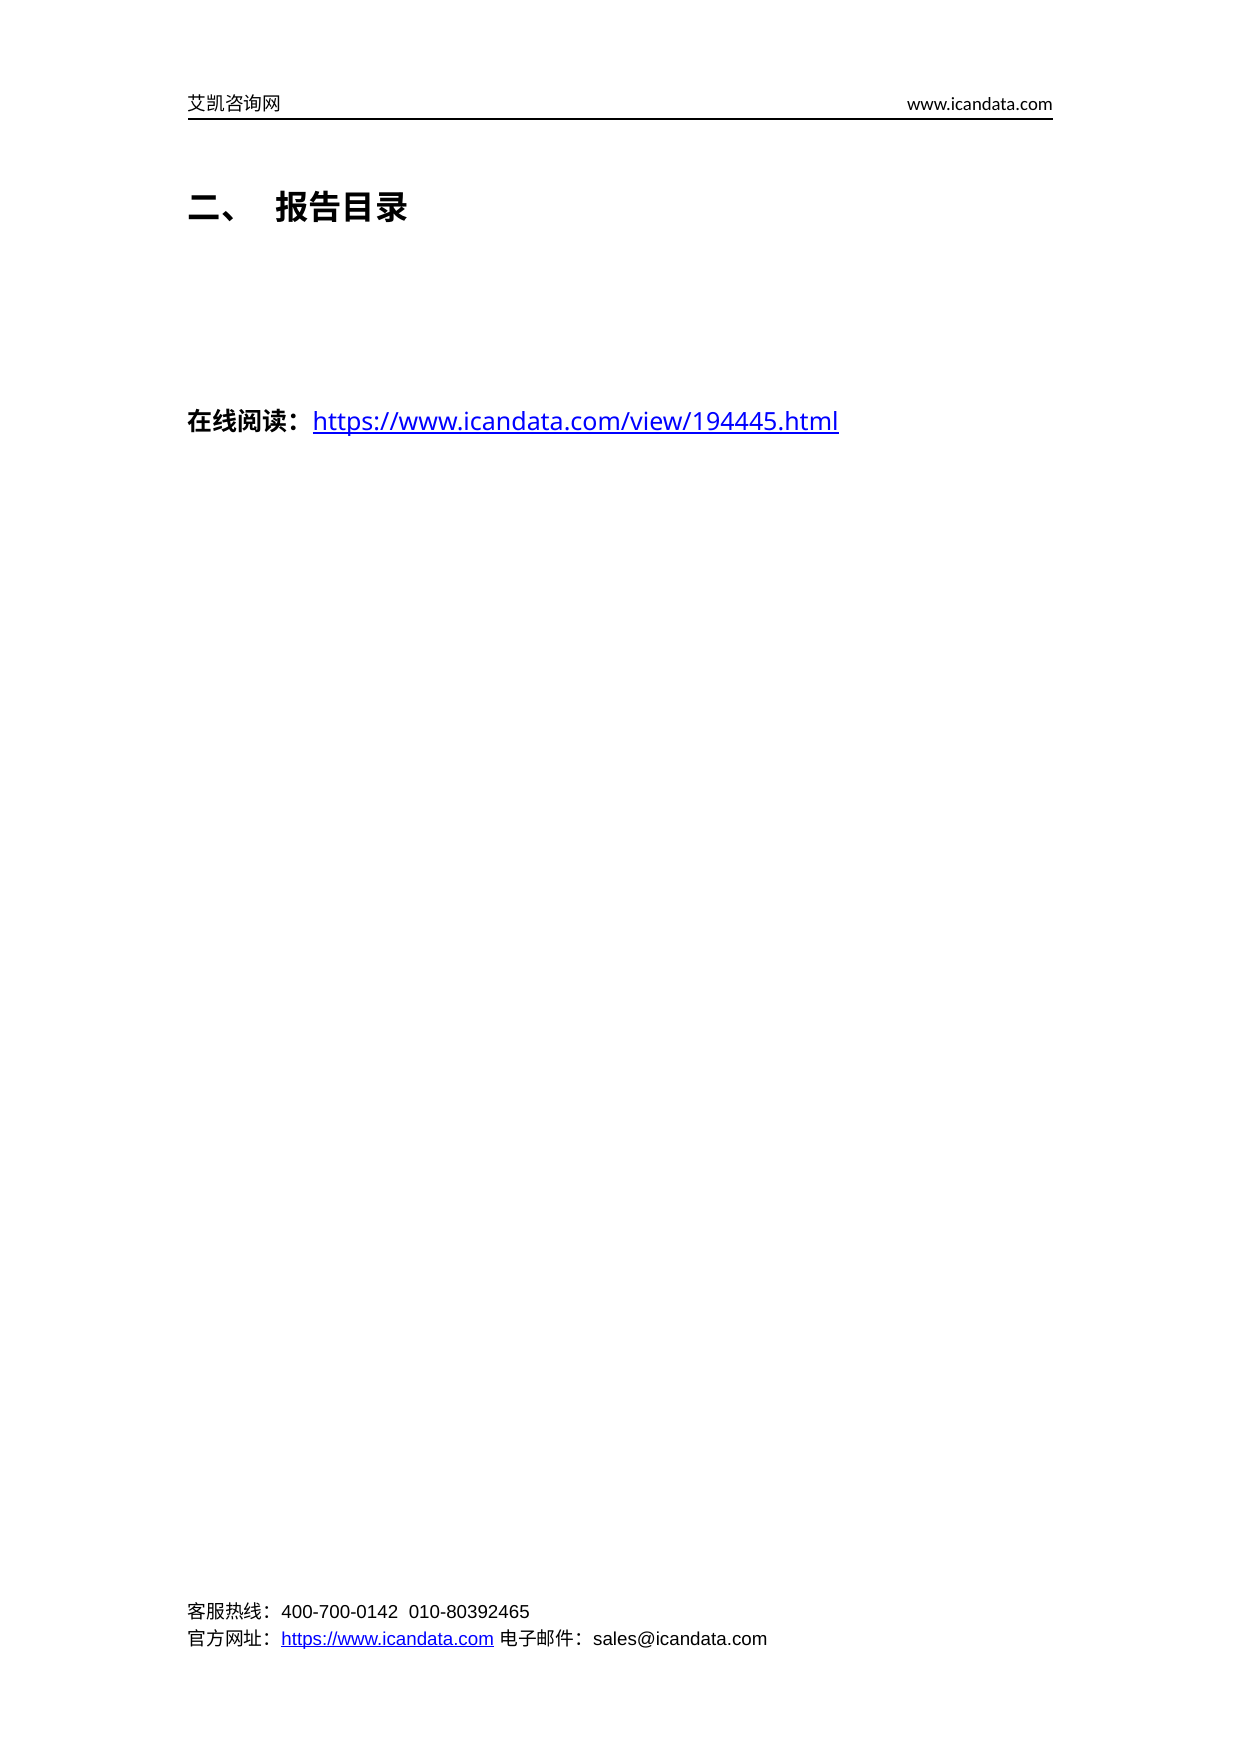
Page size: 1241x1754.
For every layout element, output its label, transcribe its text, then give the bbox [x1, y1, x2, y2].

text 在线阅读：https://www.icandata.com/view/194445.html [187, 387, 1053, 452]
subtitle 报告目录 [187, 172, 1053, 237]
